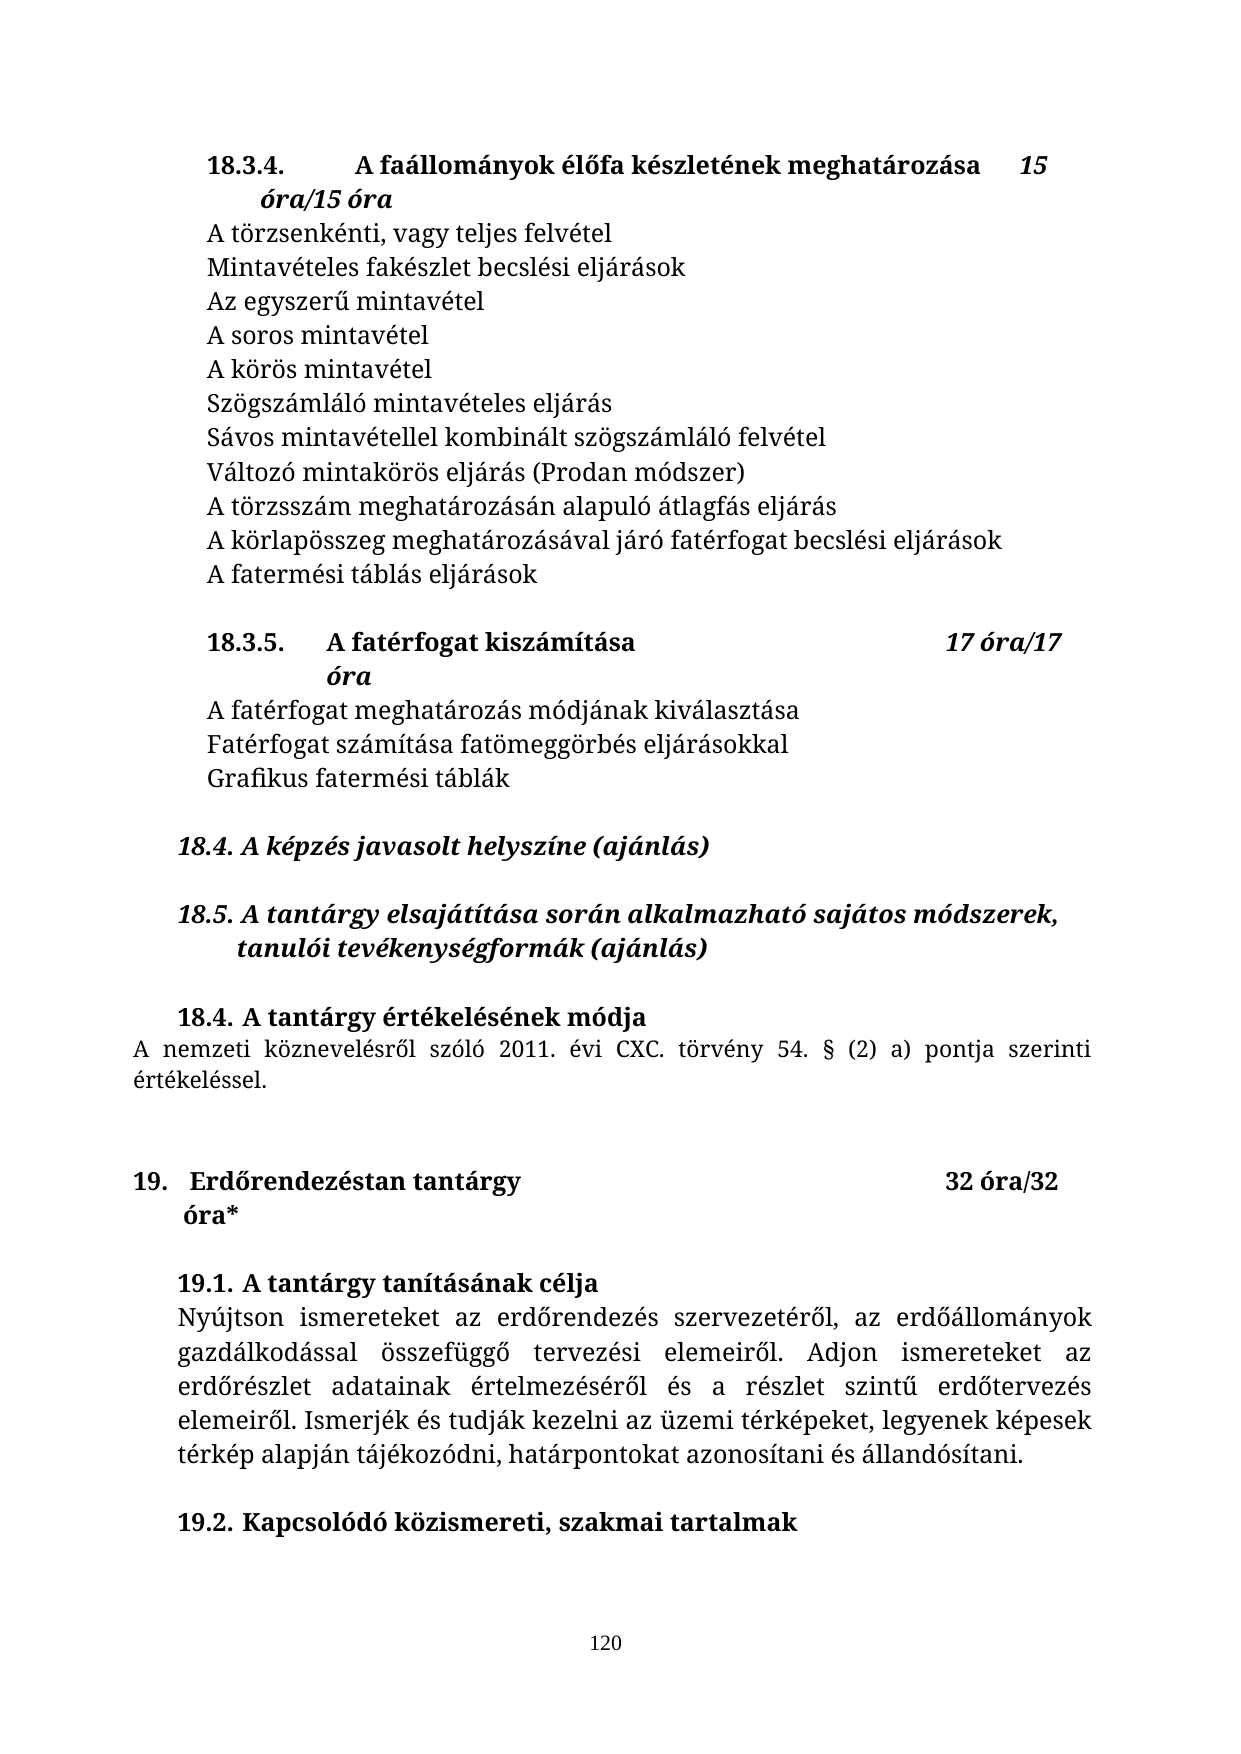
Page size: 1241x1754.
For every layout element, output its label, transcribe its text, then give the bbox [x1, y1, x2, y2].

text 18.5. A tantárgy elsajátítása során alkalmazható sajátos módszerek, tanulói tevékenységformák (ajánlás) [177, 897, 1093, 965]
text Nyújtson ismereteket az erdőrendezés szervezetéről, az erdőállományok gazdálkodással összefüggő tervezési elemeiről. Adjon ismereteket az erdőrészlet adatainak értelmezéséről és a részlet szintű erdőtervezés elemeiről. Ismerjék és tudják kezelni az üzemi térképeket, legyenek képesek térkép alapján tájékozódni, határpontokat azonosítani és állandósítani. [177, 1300, 1093, 1470]
text 18.4. A képzés javasolt helyszíne (ajánlás) [177, 829, 1093, 863]
text Szögszámláló mintavételes eljárás [207, 386, 1093, 420]
text A törzsenkénti, vagy teljes felvétel [133, 216, 1093, 250]
list A fatérfogat kiszámítása 17 óra/17 óra [207, 624, 1093, 693]
text Grafikus fatermési táblák [207, 761, 1093, 795]
text Változó mintakörös eljárás (Prodan módszer) [133, 454, 1093, 488]
text Fatérfogat számítása fatömeggörbés eljárásokkal [207, 727, 1093, 761]
text Sávos mintavétellel kombinált szögszámláló felvétel [133, 420, 1093, 454]
text Az egyszerű mintavétel [133, 284, 1093, 318]
text A fatermési táblás eljárások [133, 556, 1093, 590]
text A soros mintavétel [133, 318, 1093, 352]
text A fatérfogat meghatározás módjának kiválasztása [207, 693, 1093, 727]
text Mintavételes fakészlet becslési eljárások [133, 250, 1093, 284]
list A tantárgy értékelésének módja [177, 999, 1093, 1033]
list A faállományok élőfa készletének meghatározása 15 óra/15 óra [207, 148, 1093, 216]
text A nemzeti köznevelésről szóló 2011. évi CXC. törvény 54. § (2) a) pontja szerinti értékeléssel. [133, 1033, 1093, 1096]
list A tantárgy tanításának célja [177, 1266, 1093, 1300]
text A törzsszám meghatározásán alapuló átlagfás eljárás [133, 488, 1093, 522]
text A körös mintavétel [133, 352, 1093, 386]
list Erdőrendezéstan tantárgy 32 óra/32 óra* [133, 1164, 1093, 1232]
list Kapcsolódó közismereti, szakmai tartalmak [177, 1504, 1093, 1538]
text A körlapösszeg meghatározásával járó fatérfogat becslési eljárások [133, 522, 1093, 556]
